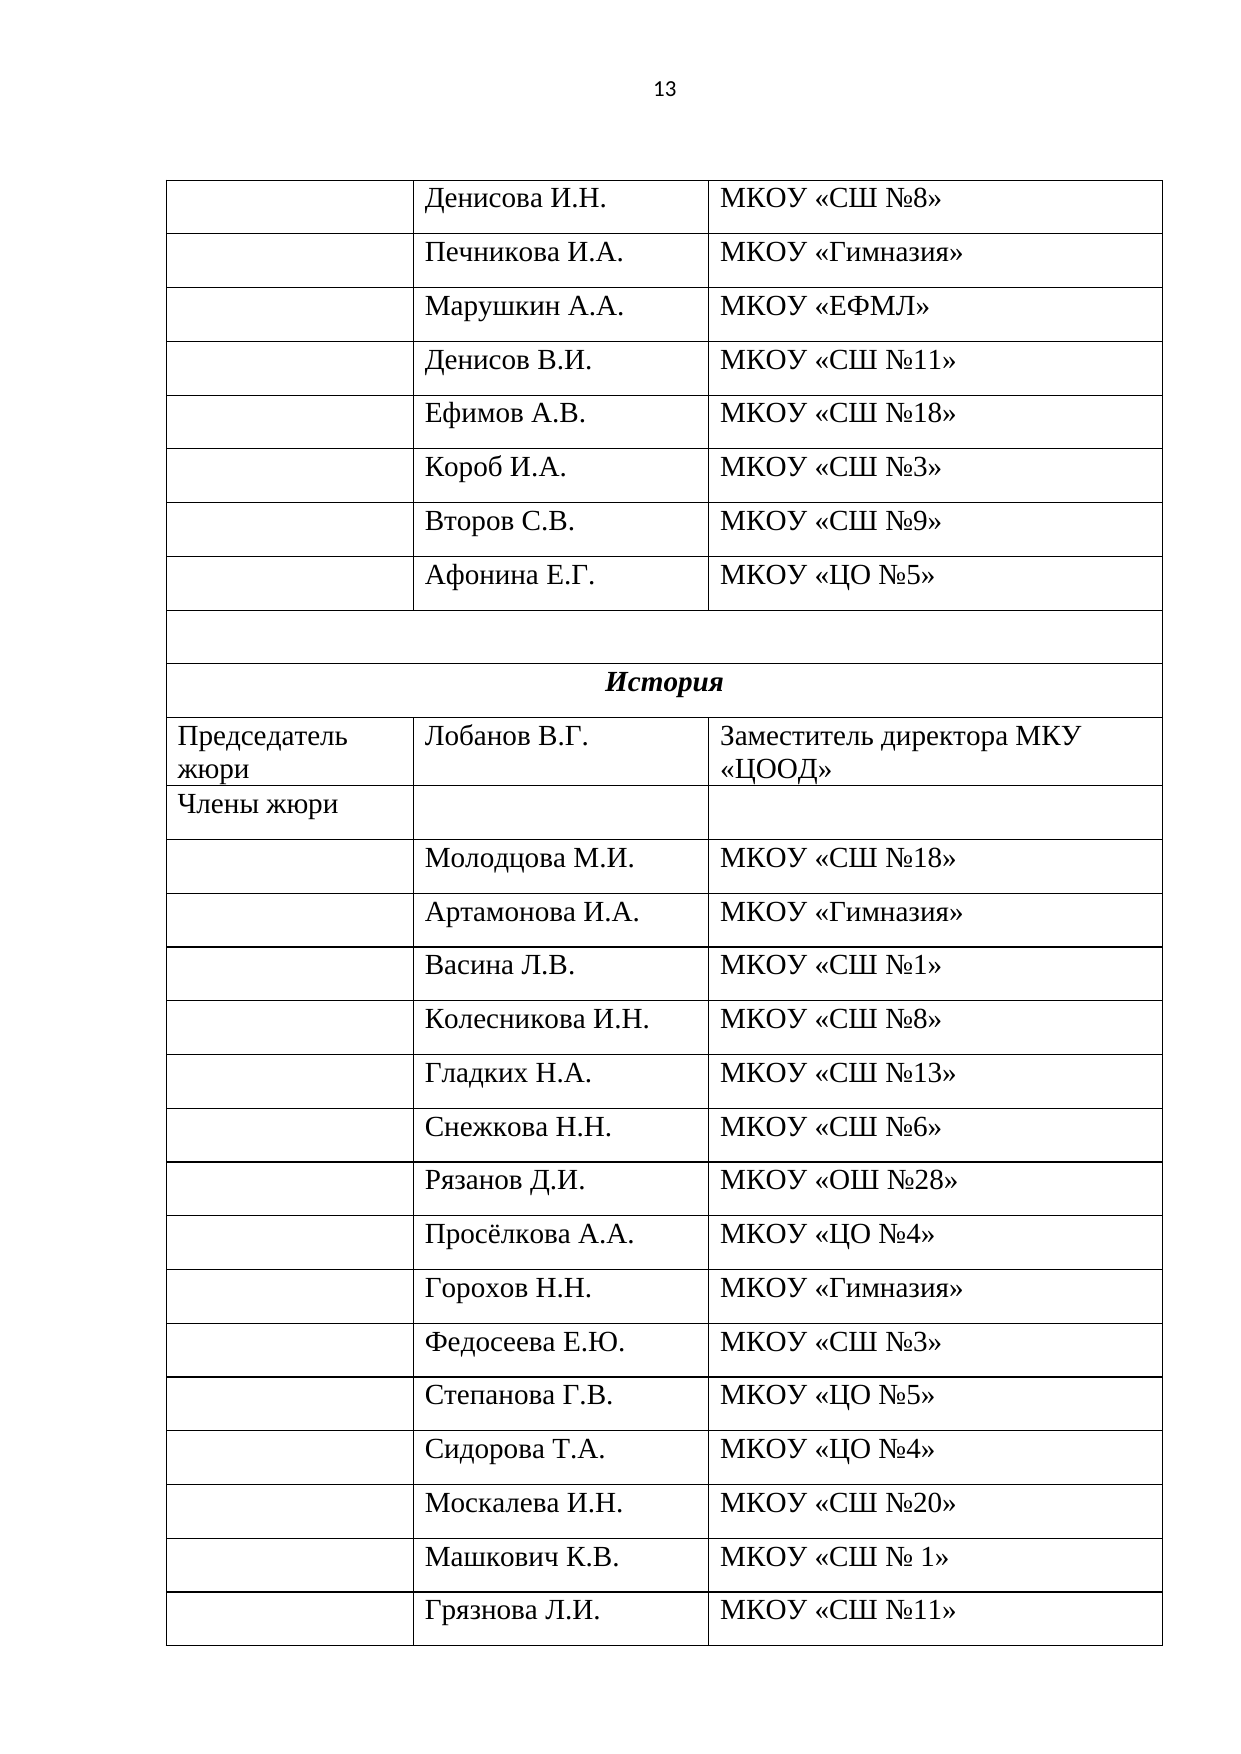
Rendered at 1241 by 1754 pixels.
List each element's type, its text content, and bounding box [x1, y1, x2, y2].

table_cell [167, 1001, 413, 1054]
table_cell Москалева И.Н. [414, 1485, 708, 1538]
table_cell Федосеева Е.Ю. [414, 1324, 708, 1376]
table_cell МКОУ «СШ №11» [709, 1593, 1162, 1645]
table_cell МКОУ «СШ №20» [709, 1485, 1162, 1538]
table_cell МКОУ «СШ №18» [709, 396, 1162, 448]
table_cell Печникова И.А. [414, 234, 708, 287]
table_cell Денисова И.Н. [414, 181, 708, 233]
table_cell Сидорова Т.А. [414, 1431, 708, 1484]
table_cell [167, 1055, 413, 1108]
table_cell Васина Л.В. [414, 948, 708, 1000]
table_cell МКОУ «СШ №8» [709, 1001, 1162, 1054]
table_cell [167, 181, 413, 233]
table_cell Марушкин А.А. [414, 288, 708, 341]
table_cell [167, 396, 413, 448]
table_cell МКОУ «СШ №3» [709, 449, 1162, 502]
table_cell [167, 1539, 413, 1591]
table_cell Ефимов А.В. [414, 396, 708, 448]
table_cell Второв С.В. [414, 503, 708, 556]
table_cell Короб И.А. [414, 449, 708, 502]
table_cell Артамонова И.А. [414, 894, 708, 946]
table_cell [167, 557, 413, 609]
table_cell МКОУ «Гимназия» [709, 894, 1162, 946]
table_cell [167, 288, 413, 341]
table_cell [167, 1216, 413, 1269]
table_cell [167, 1324, 413, 1376]
table_cell [167, 1593, 413, 1645]
table_cell Снежкова Н.Н. [414, 1109, 708, 1161]
table_cell МКОУ «ЦО №4» [709, 1431, 1162, 1484]
table_cell Машкович К.В. [414, 1539, 708, 1591]
table_cell [414, 786, 708, 839]
table_cell Рязанов Д.И. [414, 1163, 708, 1215]
table_cell [709, 786, 1162, 839]
table_cell История [167, 664, 1162, 717]
table_cell МКОУ «СШ №11» [709, 342, 1162, 394]
table_cell [167, 948, 413, 1000]
table_cell Председатель жюри [167, 718, 413, 785]
table_cell МКОУ «ОШ №28» [709, 1163, 1162, 1215]
table_cell [167, 1431, 413, 1484]
table_cell [167, 894, 413, 946]
table_cell МКОУ «СШ №8» [709, 181, 1162, 233]
table_cell МКОУ «ЦО №5» [709, 1378, 1162, 1430]
table_cell МКОУ «СШ №6» [709, 1109, 1162, 1161]
table_cell [167, 840, 413, 893]
table_cell МКОУ «Гимназия» [709, 234, 1162, 287]
table_cell Заместитель директора МКУ «ЦООД» [709, 718, 1162, 785]
table_cell Колесникова И.Н. [414, 1001, 708, 1054]
table_cell Лобанов В.Г. [414, 718, 708, 785]
table_cell [167, 449, 413, 502]
table_cell [167, 1270, 413, 1323]
table_cell Грязнова Л.И. [414, 1593, 708, 1645]
table_cell [167, 503, 413, 556]
table_cell Просёлкова А.А. [414, 1216, 708, 1269]
table_cell МКОУ «Гимназия» [709, 1270, 1162, 1323]
table_cell Степанова Г.В. [414, 1378, 708, 1430]
table_cell Молодцова М.И. [414, 840, 708, 893]
table_cell МКОУ «ЕФМЛ» [709, 288, 1162, 341]
table_cell [167, 1163, 413, 1215]
table_cell МКОУ «СШ №3» [709, 1324, 1162, 1376]
table_cell МКОУ «ЦО №5» [709, 557, 1162, 609]
table_cell МКОУ «СШ №13» [709, 1055, 1162, 1108]
table_cell МКОУ «СШ №9» [709, 503, 1162, 556]
table_cell Горохов Н.Н. [414, 1270, 708, 1323]
table_cell Афонина Е.Г. [414, 557, 708, 609]
table_cell [167, 1485, 413, 1538]
table_cell [167, 234, 413, 287]
table_cell МКОУ «СШ №1» [709, 948, 1162, 1000]
table_cell [167, 611, 1162, 663]
table_cell МКОУ «СШ №18» [709, 840, 1162, 893]
table_cell Гладких Н.А. [414, 1055, 708, 1108]
table_cell [167, 1109, 413, 1161]
table_cell Денисов В.И. [414, 342, 708, 394]
table_cell Члены жюри [167, 786, 413, 839]
table_cell [167, 342, 413, 394]
table_cell МКОУ «ЦО №4» [709, 1216, 1162, 1269]
table_cell МКОУ «СШ № 1» [709, 1539, 1162, 1591]
table_cell [167, 1378, 413, 1430]
